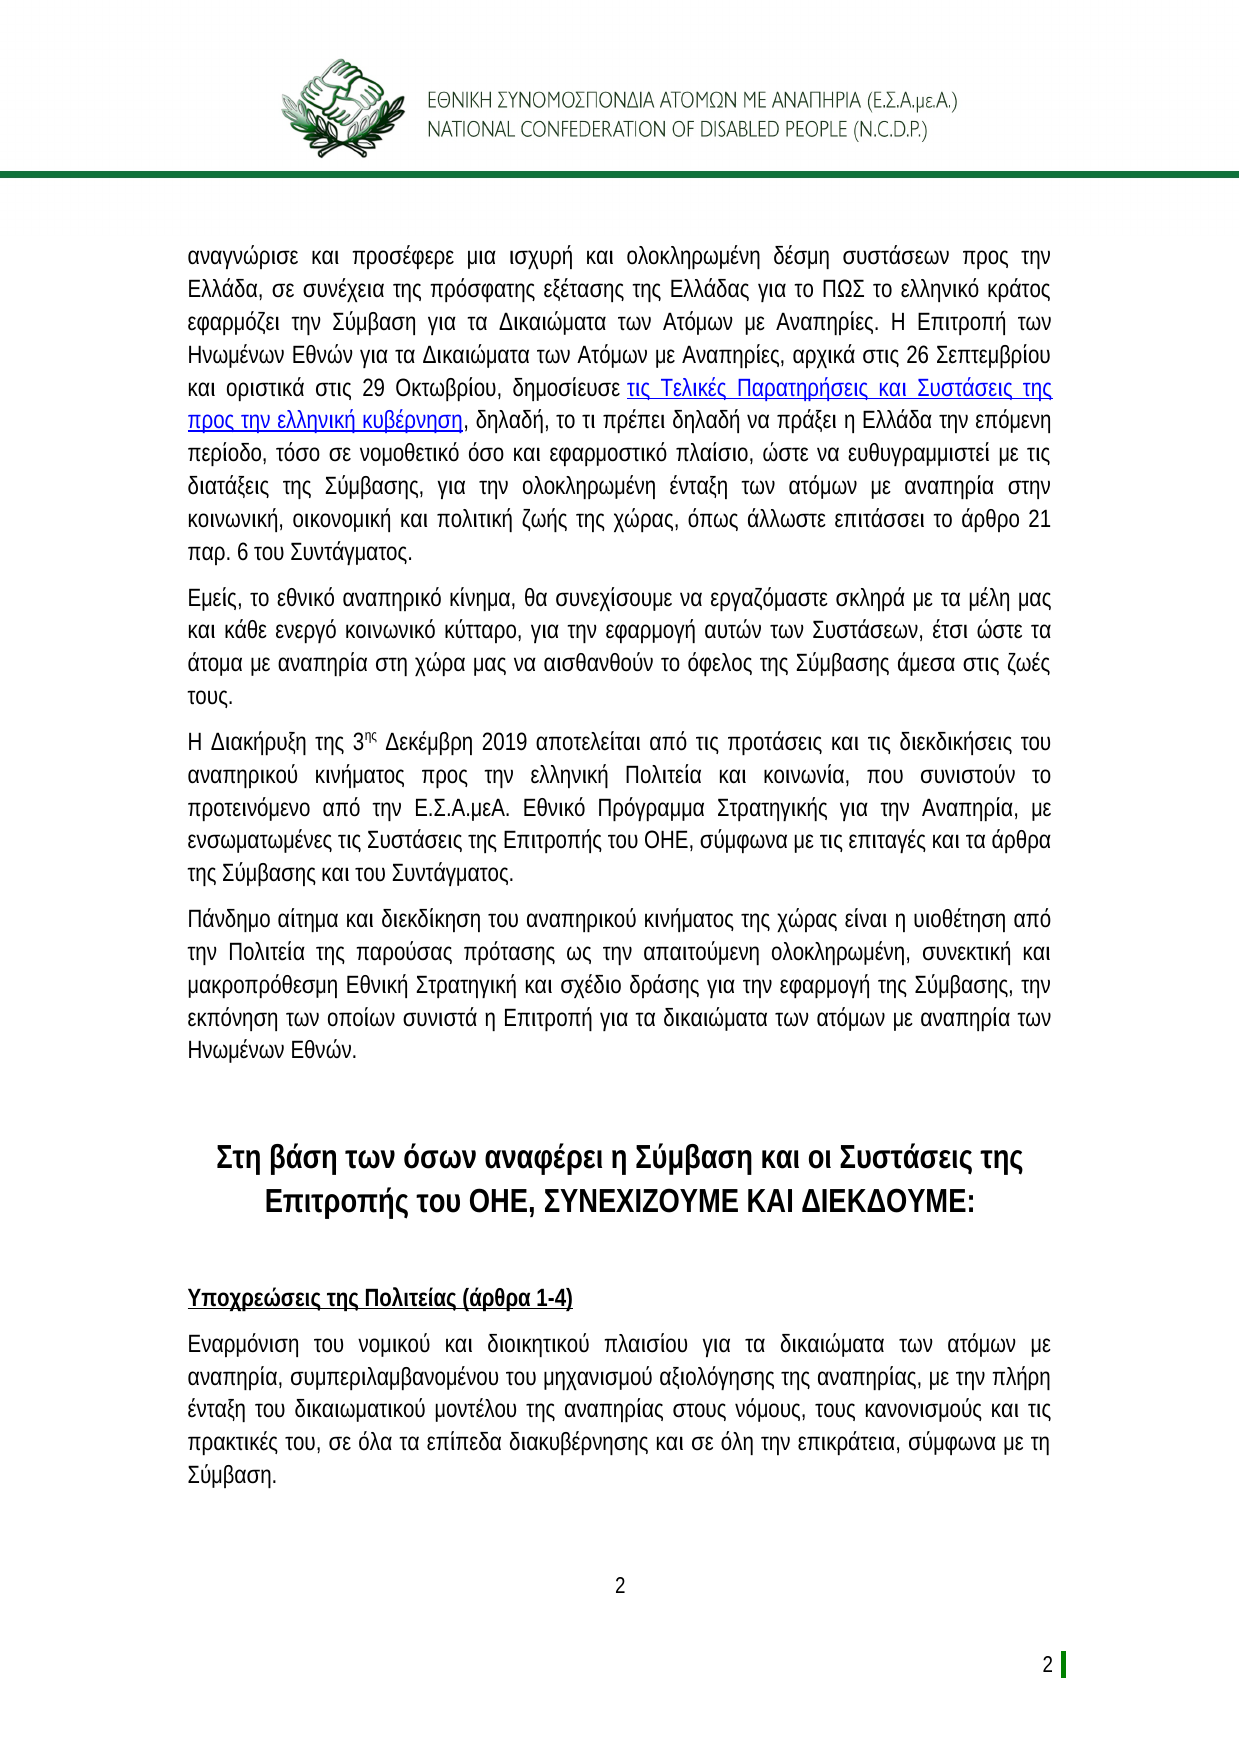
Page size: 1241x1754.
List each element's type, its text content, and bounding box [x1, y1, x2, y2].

picture [0, 0, 1239, 236]
text Υποχρεώσεις της Πολιτείας (άρθρα 1-4) [187, 1283, 1053, 1312]
text Πάνδημο αίτημα και διεκδίκηση του αναπηρικού κινήματος της χώρας είναι η υιοθέτηση από την Πολιτεία της παρούσας πρότασης ως την απαιτούμενη ολοκληρωμένη, συνεκτική και μακροπρόθεσμη Εθνική Στρατηγική και σχέδιο δράσης για την εφαρμογή της Σύμβασης, την εκπόνηση των οποίων συνιστά η Επιτροπή για τα δικαιώματα των ατόμων με αναπηρία των Ηνωμένων Εθνών. [187, 904, 1053, 1064]
text Εναρμόνιση του νομικού και διοικητικού πλαισίου για τα δικαιώματα των ατόμων με αναπηρία, συμπεριλαμβανομένου του μηχανισμού αξιολόγησης της αναπηρίας, με την πλήρη ένταξη του δικαιωματικού μοντέλου της αναπηρίας στους νόμους, τους κανονισμούς και τις πρακτικές του, σε όλα τα επίπεδα διακυβέρνησης και σε όλη την επικράτεια, σύμφωνα με τη Σύμβαση. [187, 1328, 1053, 1489]
text Εμείς, το εθνικό αναπηρικό κίνημα, θα συνεχίσουμε να εργαζόμαστε σκληρά με τα μέλη μας και κάθε ενεργό κοινωνικό κύτταρο, για την εφαρμογή αυτών των Συστάσεων, έτσι ώστε τα άτομα με αναπηρία στη χώρα μας να αισθανθούν το όφελος της Σύμβασης άμεσα στις ζωές τους. [187, 582, 1053, 710]
text Στη βάση των όσων αναφέρει η Σύμβαση και οι Συστάσεις της Επιτροπής του ΟΗΕ, ΣΥΝΕΧΙΖΟΥΜΕ ΚΑΙ ΔΙΕΚΔΟΥΜΕ: [187, 1137, 1053, 1219]
text Η Διακήρυξη της 3ης Δεκέμβρη 2019 αποτελείται από τις προτάσεις και τις διεκδικήσεις του αναπηρικού κινήματος προς την ελληνική Πολιτεία και κοινωνία, που συνιστούν το προτεινόμενο από την Ε.Σ.Α.μεΑ. Εθνικό Πρόγραμμα Στρατηγικής για την Αναπηρία, με ενσωματωμένες τις Συστάσεις της Επιτροπής του ΟΗΕ, σύμφωνα με τις επιταγές και τα άρθρα της Σύμβασης και του Συντάγματος. [187, 727, 1053, 887]
